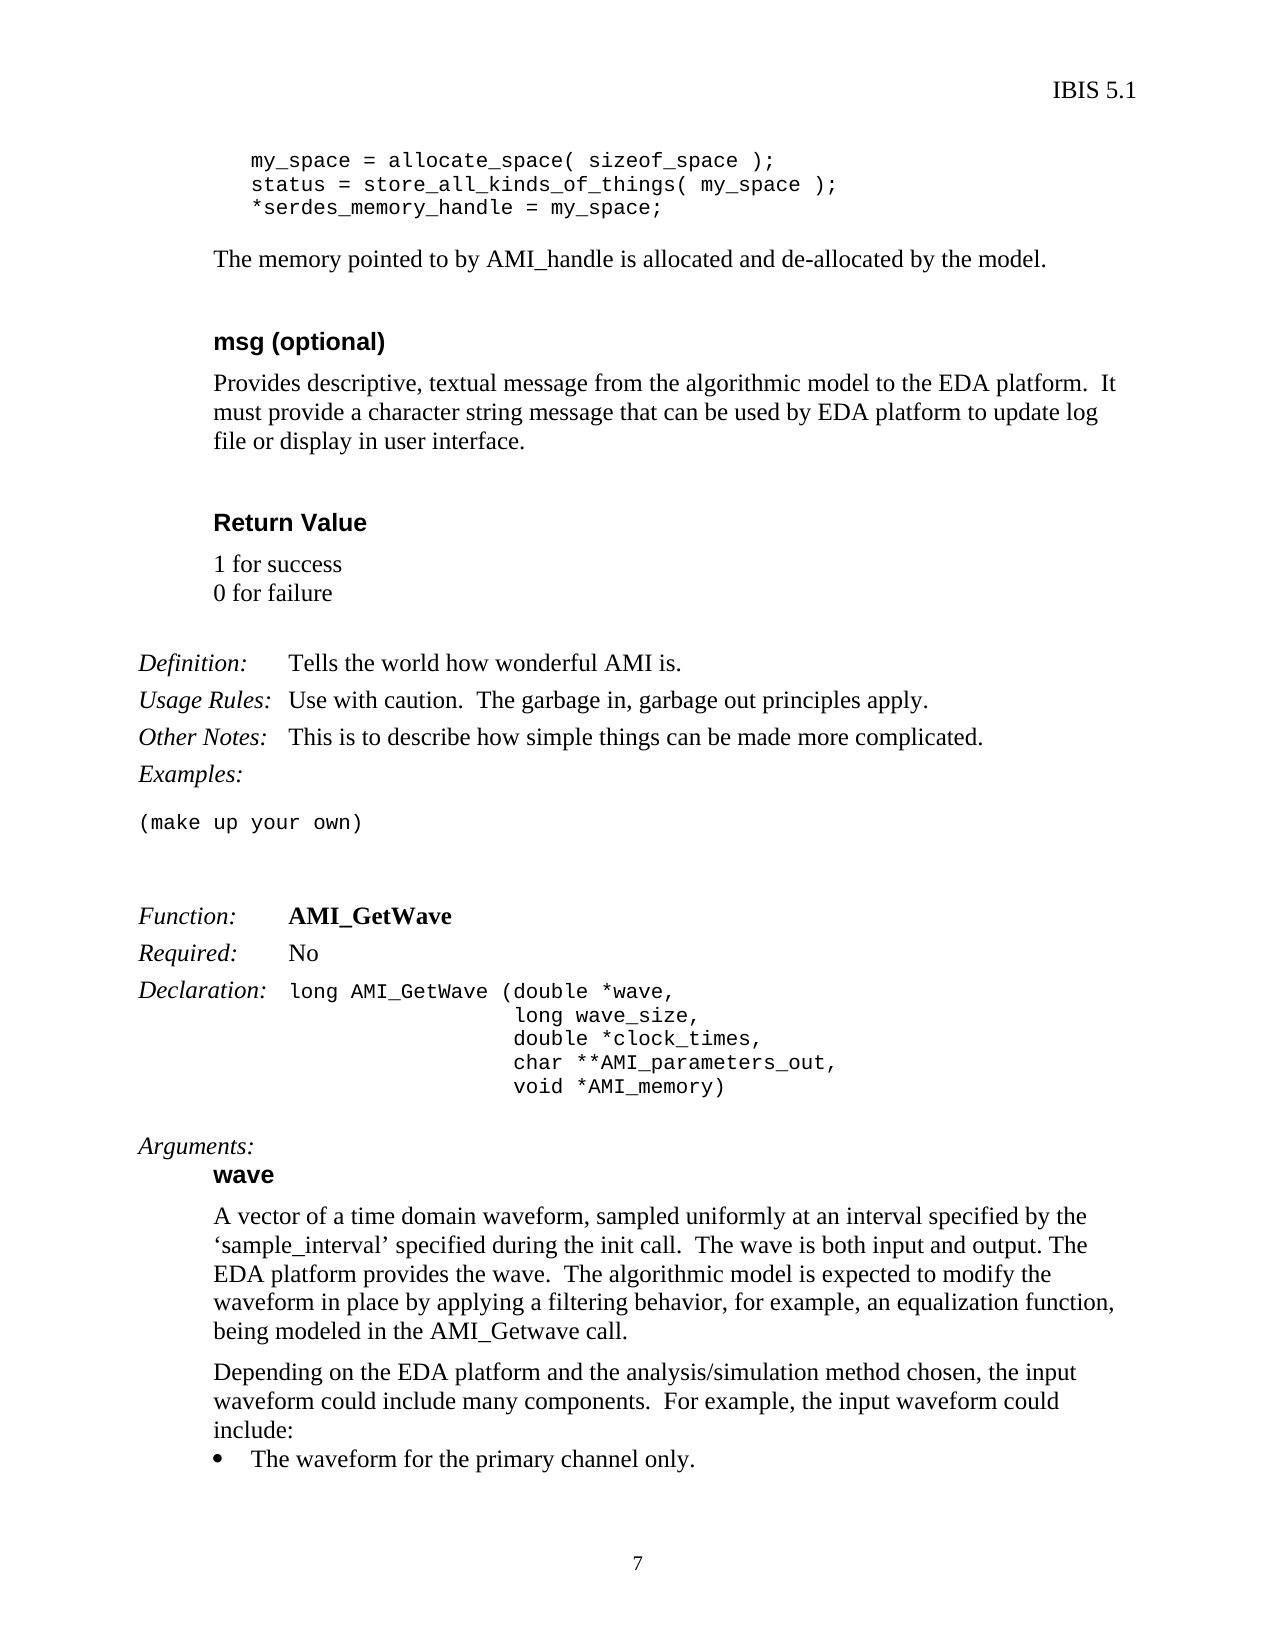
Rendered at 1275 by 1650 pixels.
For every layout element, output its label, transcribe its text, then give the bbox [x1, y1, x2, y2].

text Usage Rules: Use with caution. The garbage in, garbage out principles apply. [138, 685, 1137, 714]
subtitle msg (optional) [213, 327, 1137, 356]
list The waveform for the primary channel only. [213, 1444, 1137, 1472]
text long wave_size, [288, 1005, 1137, 1028]
text Arguments: [138, 1131, 1137, 1160]
subtitle Return Value [213, 508, 1137, 537]
text char **AMI_parameters_out, [288, 1052, 1137, 1076]
text Declaration: long AMI_GetWave (double *wave, [138, 975, 1137, 1005]
text Function: AMI_GetWave [138, 901, 1137, 930]
text Other Notes: This is to describe how simple things can be made more complicated. [138, 722, 1137, 751]
text 1 for success [213, 549, 1137, 578]
text double *clock_times, [288, 1028, 1137, 1052]
text Provides descriptive, textual message from the algorithmic model to the EDA platform. It must provide a character string message that can be used by EDA platform to update log file or display in user interface. [213, 368, 1137, 454]
text my_space = allocate_space( sizeof_space ); [213, 150, 1137, 174]
text A vector of a time domain waveform, sampled uniformly at an interval specified by the ‘sample_interval’ specified during the init call. The wave is both input and output. The EDA platform provides the wave. The algorithmic model is expected to modify the waveform in place by applying a filtering behavior, for example, an equalization function, being modeled in the AMI_Getwave call. [213, 1201, 1137, 1345]
text void *AMI_memory) [288, 1076, 1137, 1099]
text 0 for failure [213, 578, 1137, 607]
text *serdes_memory_handle = my_space; [213, 197, 1137, 221]
text Required: No [138, 938, 1137, 967]
text status = store_all_kinds_of_things( my_space ); [213, 174, 1137, 197]
text The memory pointed to by AMI_handle is allocated and de-allocated by the model. [213, 244, 1137, 273]
text Examples: [138, 759, 1137, 788]
text Depending on the EDA platform and the analysis/simulation method chosen, the input waveform could include many components. For example, the input waveform could include: [213, 1357, 1137, 1444]
text Definition: Tells the world how wonderful AMI is. [138, 648, 1137, 677]
subtitle wave [213, 1160, 1137, 1189]
text (make up your own) [138, 812, 1137, 836]
